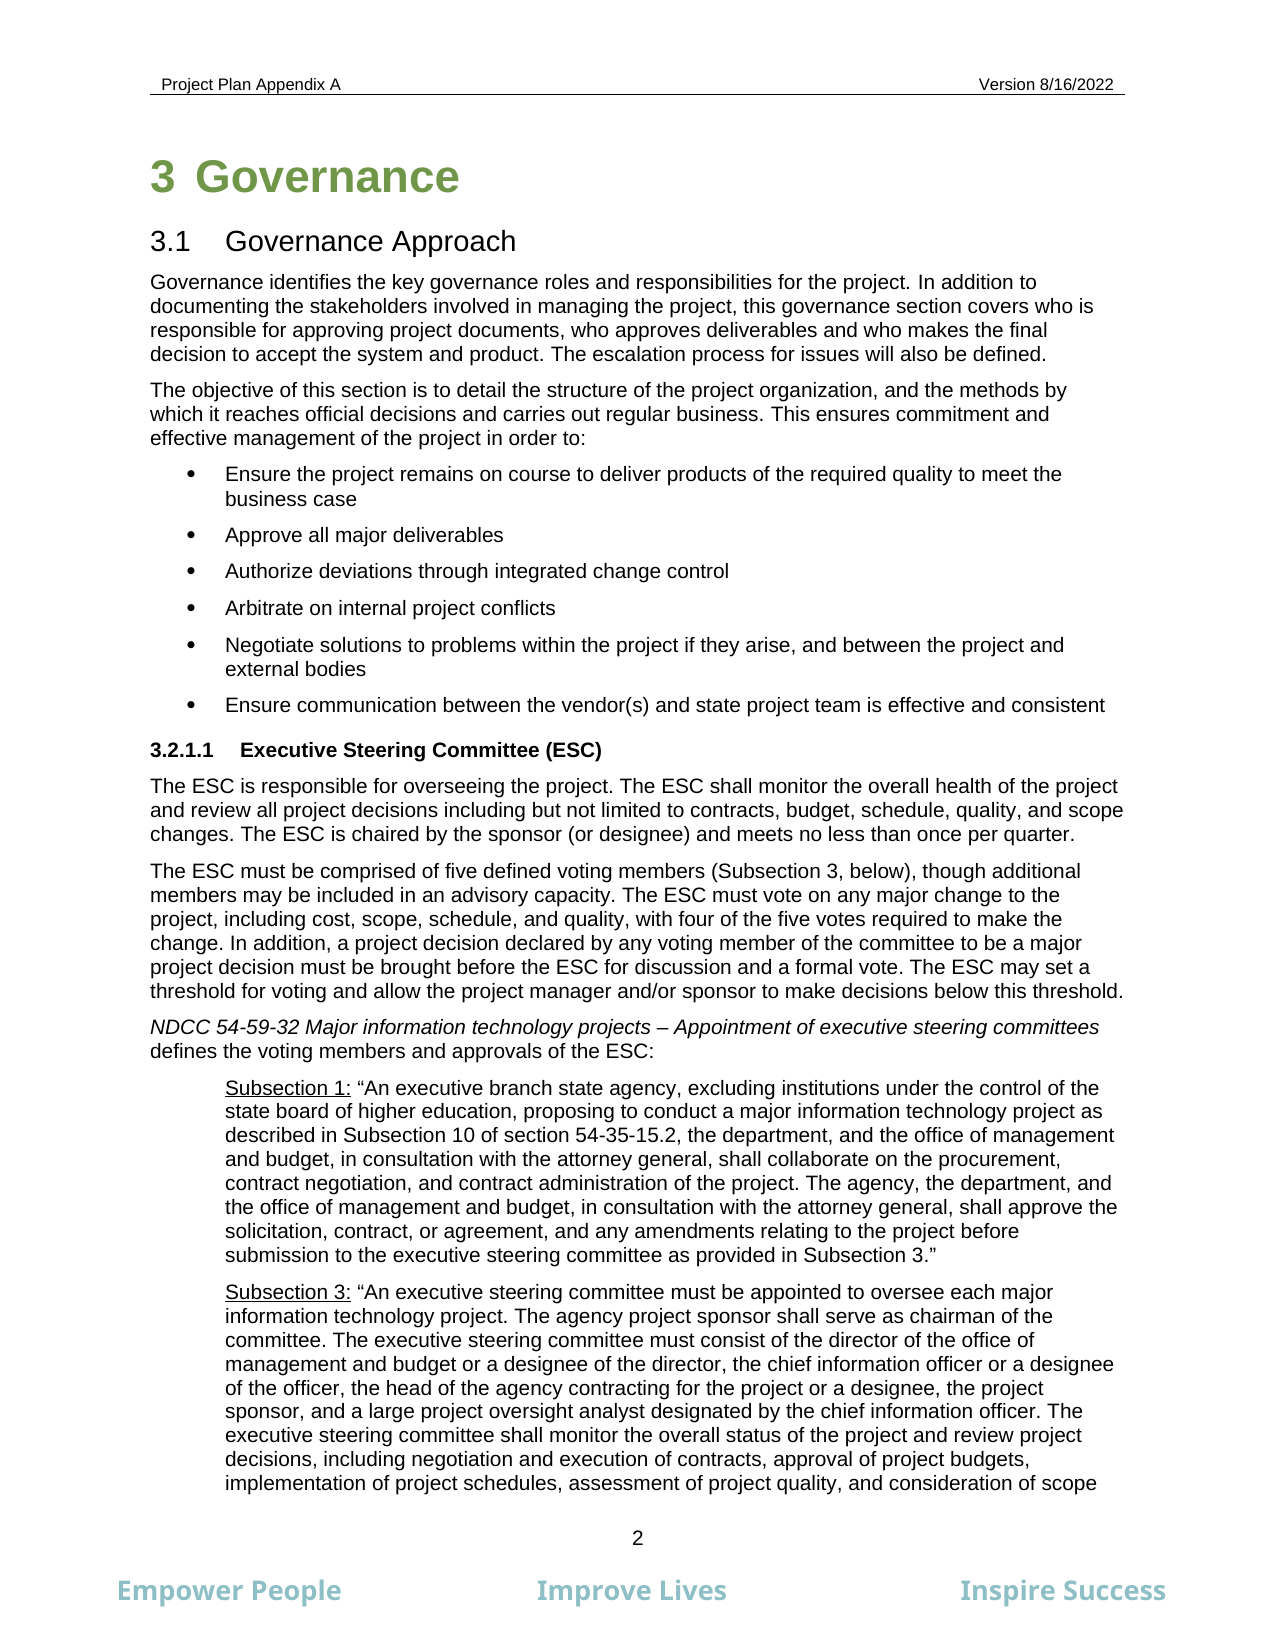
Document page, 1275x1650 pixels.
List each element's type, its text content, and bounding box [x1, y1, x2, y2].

text Subsection 1: “An executive branch state agency, excluding institutions under the control of the state board of higher education, proposing to conduct a major information technology project as described in Subsection 10 of section 54-35-15.2, the department, and the office of management and budget, in consultation with the attorney general, shall collaborate on the procurement, contract negotiation, and contract administration of the project. The agency, the department, and the office of management and budget, in consultation with the attorney general, shall approve the solicitation, contract, or agreement, and any amendments relating to the project before submission to the executive steering committee as provided in Subsection 3.” [225, 1075, 1125, 1267]
subtitle 3.1 Governance Approach [150, 223, 1125, 257]
text The objective of this section is to detail the structure of the project organization, and the methods by which it reaches official decisions and carries out regular business. This ensures commitment and effective management of the project in order to: [150, 378, 1125, 450]
subtitle 3.2.1.1 Executive Steering Committee (ESC) [150, 738, 1125, 762]
text Governance identifies the key governance roles and responsibilities for the project. In addition to documenting the stakeholders involved in managing the project, this governance section covers who is responsible for approving project documents, who approves deliverables and who makes the final decision to accept the system and product. The escalation process for issues will also be defined. [150, 269, 1125, 365]
text The ESC must be comprised of five defined voting members (Subsection 3, below), though additional members may be included in an advisory capacity. The ESC must vote on any major change to the project, including cost, scope, schedule, and quality, with four of the five votes required to make the change. In addition, a project decision declared by any voting member of the committee to be a major project decision must be brought before the ESC for discussion and a formal vote. The ESC may set a threshold for voting and allow the project manager and/or sponsor to make decisions below this threshold. [150, 859, 1125, 1002]
list Ensure the project remains on course to deliver products of the required quality to meet the business case [187, 462, 1125, 510]
list Ensure communication between the vendor(s) and state project team is effective and consistent [187, 693, 1125, 717]
list Negotiate solutions to problems within the project if they arise, and between the project and external bodies [187, 632, 1125, 681]
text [225, 1279, 1125, 1495]
list Arbitrate on internal project conflicts [187, 596, 1125, 620]
subtitle 3 Governance [150, 150, 1125, 203]
list Approve all major deliverables [187, 523, 1125, 547]
text The ESC is responsible for overseeing the project. The ESC shall monitor the overall health of the project and review all project decisions including but not limited to contracts, budget, schedule, quality, and scope changes. The ESC is chaired by the sponsor (or designee) and meets no less than once per quarter. [150, 774, 1125, 846]
text NDCC 54-59-32 Major information technology projects – Appointment of executive steering committees defines the voting members and approvals of the ESC: [150, 1015, 1125, 1063]
list Authorize deviations through integrated change control [187, 559, 1125, 583]
